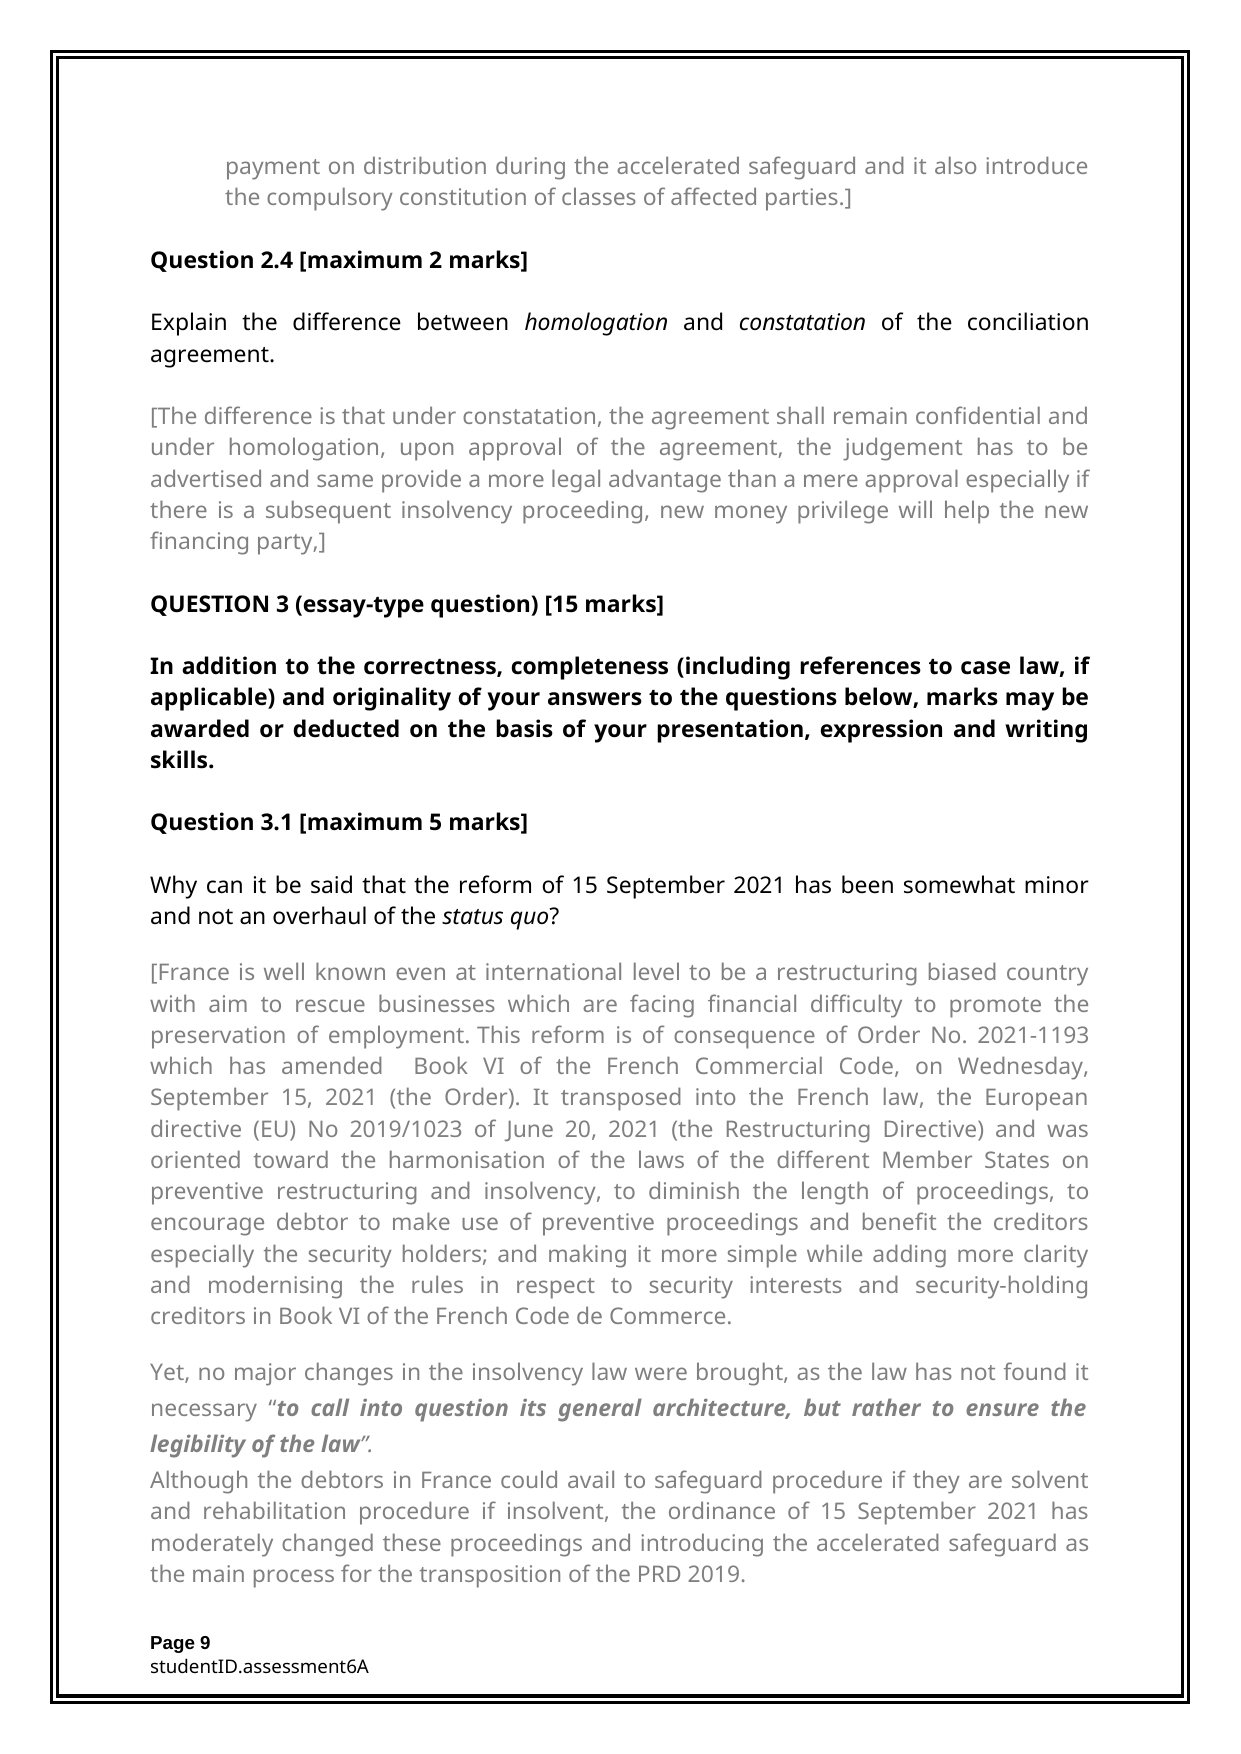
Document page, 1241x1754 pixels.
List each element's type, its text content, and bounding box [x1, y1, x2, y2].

text Why can it be said that the reform of 15 September 2021 has been somewhat minor and not an overhaul of the status quo? [150, 869, 1090, 931]
text QUESTION 3 (essay-type question) [15 marks] [150, 587, 1090, 619]
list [187, 150, 1090, 212]
text Question 2.4 [maximum 2 marks] [150, 244, 1090, 275]
text Explain the difference between homologation and constatation of the conciliation agreement. [150, 306, 1090, 369]
text [The difference is that under constatation, the agreement shall remain confidential and under homologation, upon approval of the agreement, the judgement has to be advertised and same provide a more legal advantage than a mere approval especially if there is a subsequent insolvency proceeding, new money privilege will help the new financing party,] [150, 400, 1090, 556]
text [France is well known even at international level to be a restructuring biased country with aim to rescue businesses which are facing financial difficulty to promote the preservation of employment. This reform is of consequence of Order No. 2021-1193 which has amended Book VI of the French Commercial Code, on Wednesday, September 15, 2021 (the Order). It transposed into the French law, the European directive (EU) No 2019/1023 of June 20, 2021 (the Restructuring Directive) and was oriented toward the harmonisation of the laws of the different Member States on preventive restructuring and insolvency, to diminish the length of proceedings, to encourage debtor to make use of preventive proceedings and benefit the creditors especially the security holders; and making it more simple while adding more clarity and modernising the rules in respect to security interests and security-holding creditors in Book VI of the French Code de Commerce. [150, 956, 1090, 1331]
text Question 3.1 [maximum 5 marks] [150, 806, 1090, 837]
text Although the debtors in France could avail to safeguard procedure if they are solvent and rehabilitation procedure if insolvent, the ordinance of 15 September 2021 has moderately changed these proceedings and introducing the accelerated safeguard as the main process for the transposition of the PRD 2019. [150, 1464, 1090, 1589]
text Yet, no major changes in the insolvency law were brought, as the law has not found it necessary “to call into question its general architecture, but rather to ensure the legibility of the law”. [150, 1356, 1090, 1459]
text In addition to the correctness, completeness (including references to case law, if applicable) and originality of your answers to the questions below, marks may be awarded or deducted on the basis of your presentation, expression and writing skills. [150, 650, 1090, 775]
